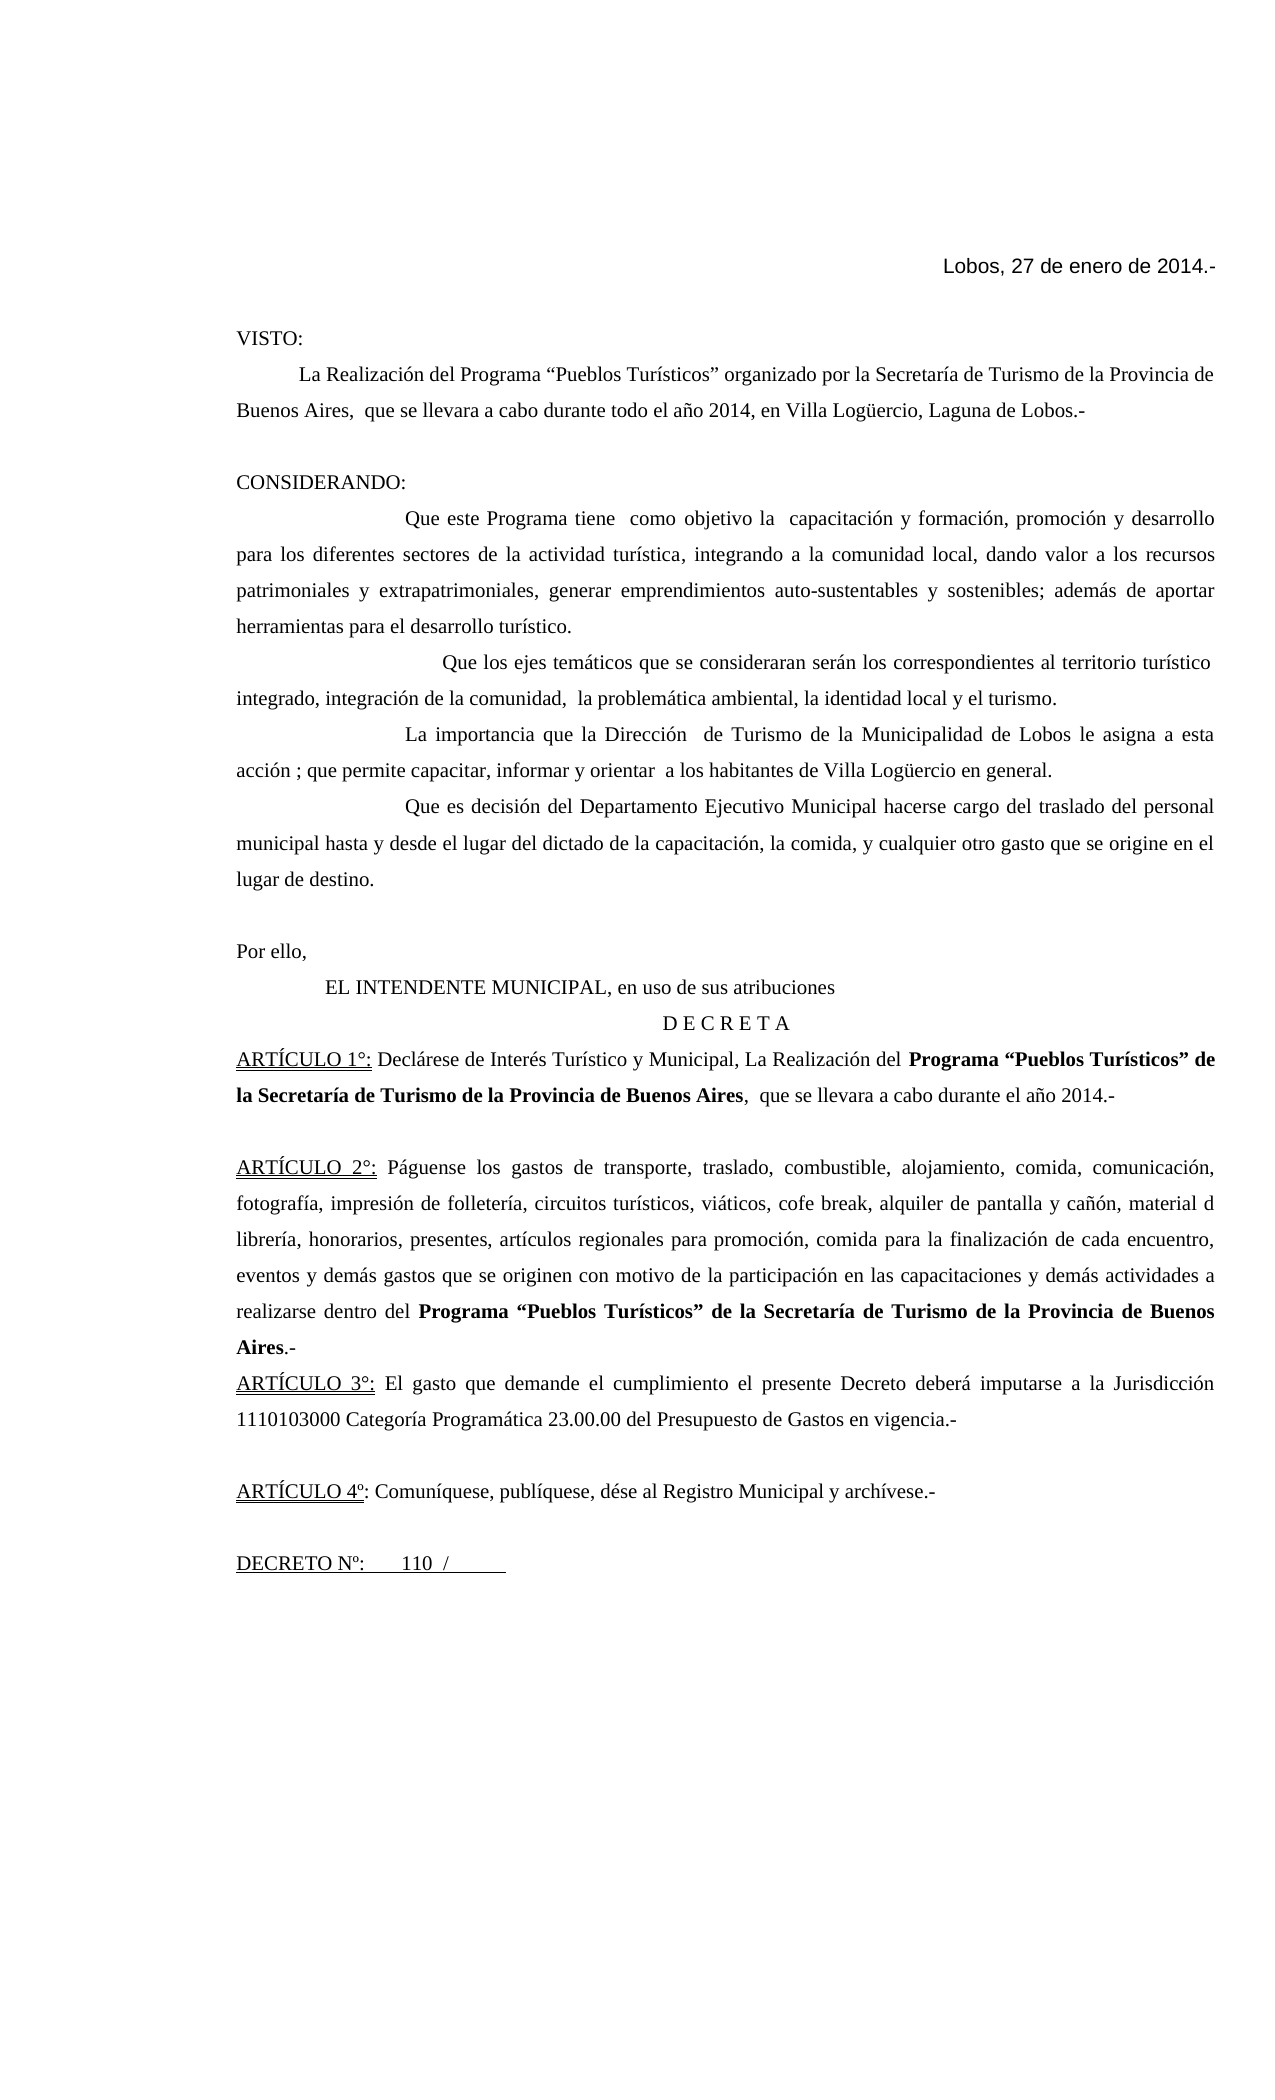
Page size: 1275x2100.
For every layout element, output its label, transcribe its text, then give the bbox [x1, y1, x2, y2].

text Que los ejes temáticos que se consideraran serán los correspondientes al territorio turístico integrado, integración de la comunidad, la problemática ambiental, la identidad local y el turismo. [236, 650, 1216, 710]
text ARTÍCULO 1°: Declárese de Interés Turístico y Municipal, del Programa “Pueblos Turísticos” de de Turismo de de Buenos Aires, que se llevara a cabo durante el año 2014.- [236, 1047, 1216, 1107]
text Que es decisión del Departamento Ejecutivo Municipal hacerse cargo del traslado del personal municipal hasta y desde el lugar del dictado de la capacitación, la comida, y cualquier otro gasto que se origine en el lugar de destino. [236, 794, 1216, 891]
text D E C R E T A [236, 1011, 1216, 1035]
text ARTÍCULO 4º: Comuníquese, publíquese, dése al Registro Municipal y archívese.- [236, 1479, 1216, 1503]
text ARTÍCULO 2°: Páguense los gastos de transporte, traslado, combustible, alojamiento, comida, comunicación, fotografía, impresión de folletería, circuitos turísticos, viáticos, cofe break, alquiler de pantalla y cañón, material d librería, honorarios, presentes, artículos regionales para promoción, comida para la finalización de cada encuentro, eventos y demás gastos que se originen con motivo de la participación en las capacitaciones y demás actividades a realizarse dentro del Programa “Pueblos Turísticos” de de Turismo de de Buenos Aires.- [236, 1155, 1216, 1359]
text Por ello, [236, 938, 1216, 963]
text La importancia que de Turismo de de Lobos le asigna a esta acción ; que permite capacitar, informar y orientar a los habitantes de Villa Logüercio en general. [236, 722, 1216, 782]
text Que este Programa tiene como objetivo la capacitación y formación, promoción y desarrollo para los diferentes sectores de la actividad turística, integrando a la comunidad local, dando valor a los recursos patrimoniales y extrapatrimoniales, generar emprendimientos auto-sustentables y sostenibles; además de aportar herramientas para el desarrollo turístico. [236, 506, 1216, 638]
subtitle EL INTENDENTE MUNICIPAL, en uso de sus atribuciones [236, 974, 1216, 999]
text CONSIDERANDO: [236, 470, 1216, 494]
text DECRETO Nº: 110 / [236, 1551, 1216, 1575]
text del Programa “Pueblos Turísticos” organizado por de Turismo de de Buenos Aires, que se llevara a cabo durante todo el año 2014, en Villa Logüercio, Laguna de Lobos.- [236, 362, 1216, 422]
text VISTO: [236, 326, 1216, 350]
text Lobos, 27 de enero de 2014.- [236, 254, 1216, 278]
text ARTÍCULO 3°: El gasto que demande el cumplimiento el presente Decreto deberá imputarse a 1110103000 Categoría Programática 23.00.00 del Presupuesto de Gastos en vigencia.- [236, 1371, 1216, 1431]
